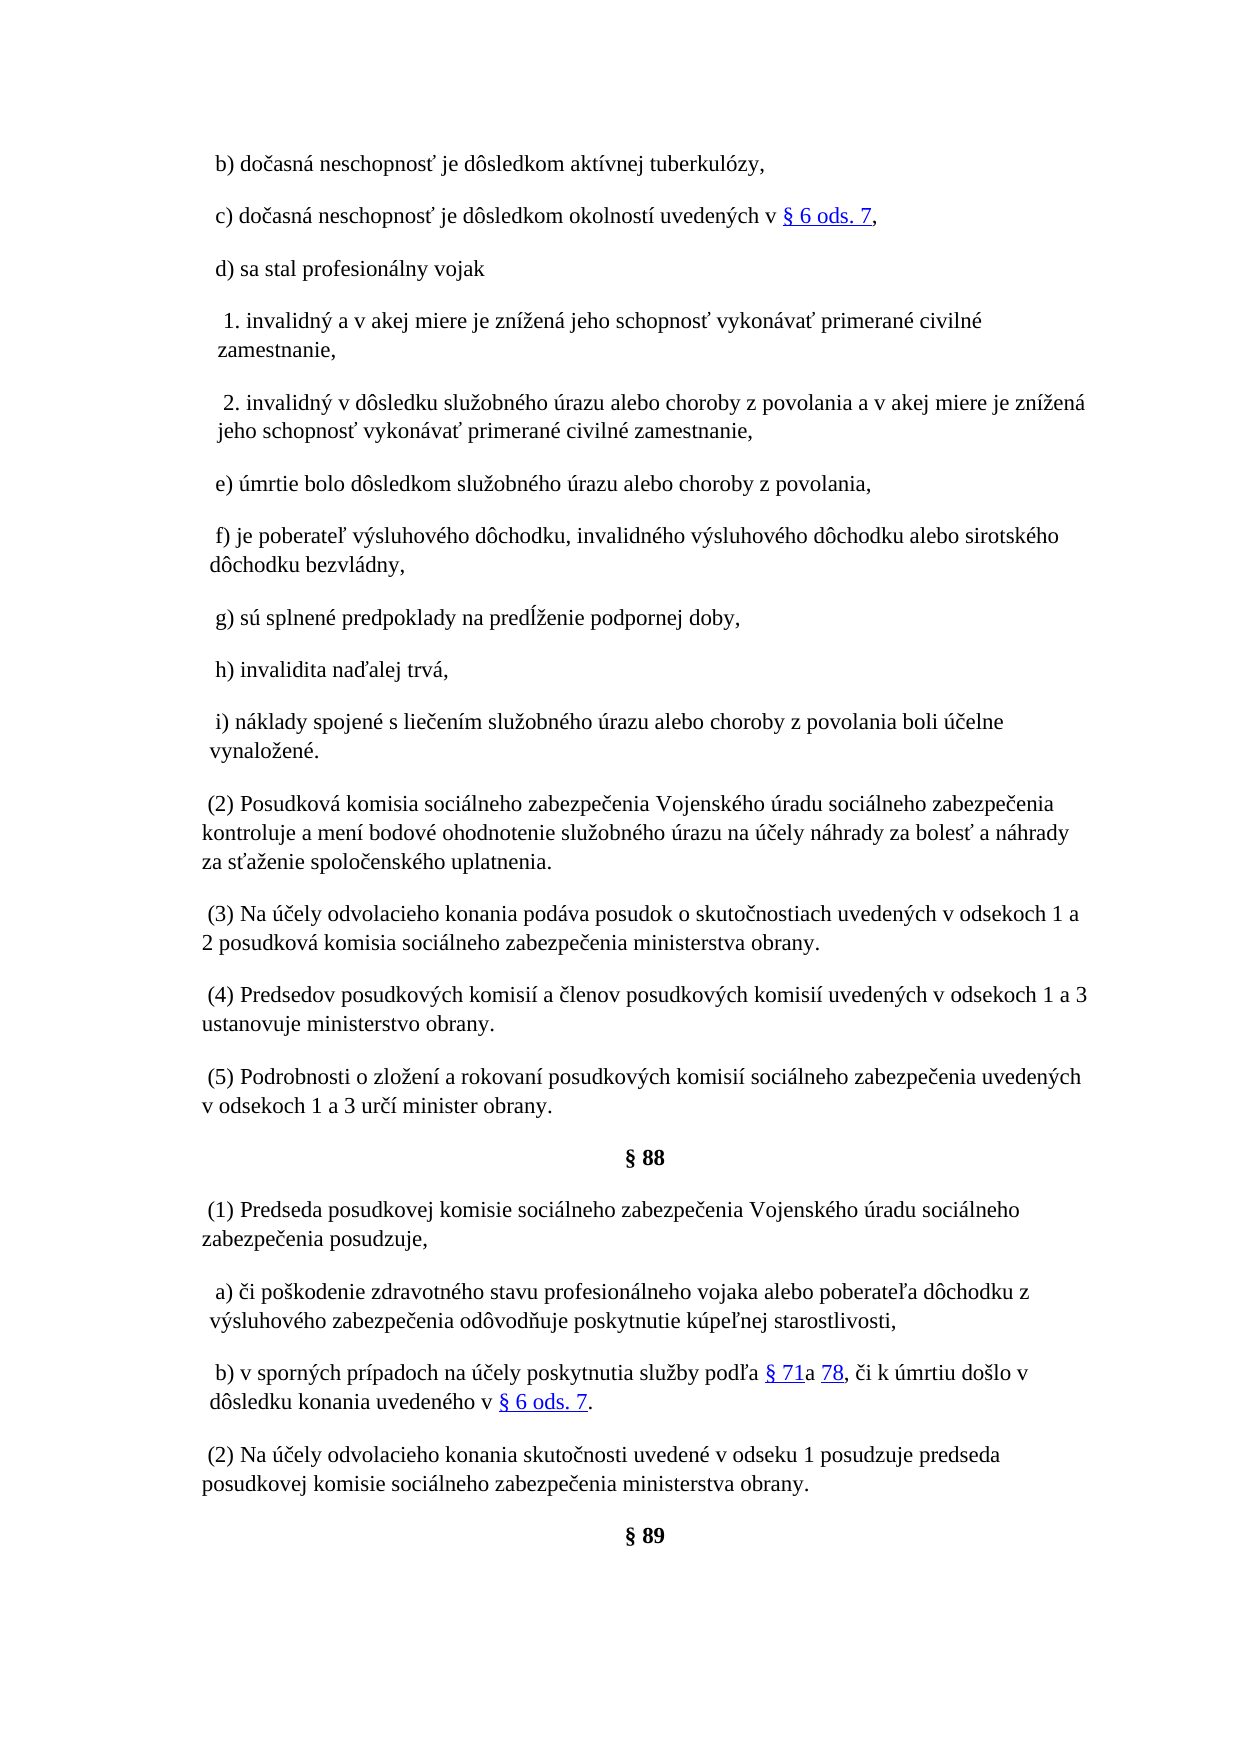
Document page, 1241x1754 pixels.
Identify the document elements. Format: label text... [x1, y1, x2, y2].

text (1) Predseda posudkovej komisie sociálneho zabezpečenia Vojenského úradu sociálneho zabezpečenia posudzuje, [202, 1197, 1090, 1252]
text b) dočasná neschopnosť je dôsledkom aktívnej tuberkulózy, [209, 150, 1090, 176]
text (4) Predsedov posudkových komisií a členov posudkových komisií uvedených v odsekoch 1 a 3 ustanovuje ministerstvo obrany. [202, 981, 1090, 1037]
text § 88 [194, 1144, 1090, 1171]
text g) sú splnené predpoklady na predĺženie podpornej doby, [209, 604, 1090, 630]
text h) invalidita naďalej trvá, [209, 656, 1090, 682]
text § 89 [194, 1522, 1090, 1548]
text e) úmrtie bolo dôsledkom služobného úrazu alebo choroby z povolania, [209, 470, 1090, 496]
text c) dočasná neschopnosť je dôsledkom okolností uvedených v § 6 ods. 7, [209, 202, 1090, 229]
text (2) Na účely odvolacieho konania skutočnosti uvedené v odseku 1 posudzuje predseda posudkovej komisie sociálneho zabezpečenia ministerstva obrany. [202, 1441, 1090, 1496]
text (2) Posudková komisia sociálneho zabezpečenia Vojenského úradu sociálneho zabezpečenia kontroluje a mení bodové ohodnotenie služobného úrazu na účely náhrady za bolesť a náhrady za sťaženie spoločenského uplatnenia. [202, 790, 1090, 874]
text f) je poberateľ výsluhového dôchodku, invalidného výsluhového dôchodku alebo sirotského dôchodku bezvládny, [209, 522, 1090, 578]
text d) sa stal profesionálny vojak [209, 255, 1090, 281]
text 2. invalidný v dôsledku služobného úrazu alebo choroby z povolania a v akej miere je znížená jeho schopnosť vykonávať primerané civilné zamestnanie, [217, 388, 1090, 444]
text i) náklady spojené s liečením služobného úrazu alebo choroby z povolania boli účelne vynaložené. [209, 708, 1090, 764]
text (5) Podrobnosti o zložení a rokovaní posudkových komisií sociálneho zabezpečenia uvedených v odsekoch 1 a 3 určí minister obrany. [202, 1063, 1090, 1118]
text a) či poškodenie zdravotného stavu profesionálneho vojaka alebo poberateľa dôchodku z výsluhového zabezpečenia odôvodňuje poskytnutie kúpeľnej starostlivosti, [209, 1278, 1090, 1333]
text (3) Na účely odvolacieho konania podáva posudok o skutočnostiach uvedených v odsekoch 1 a 2 posudková komisia sociálneho zabezpečenia ministerstva obrany. [202, 900, 1090, 955]
text 1. invalidný a v akej miere je znížená jeho schopnosť vykonávať primerané civilné zamestnanie, [217, 307, 1090, 362]
text b) v sporných prípadoch na účely poskytnutia služby podľa § 71a 78, či k úmrtiu došlo v dôsledku konania uvedeného v § 6 ods. 7. [209, 1359, 1090, 1414]
